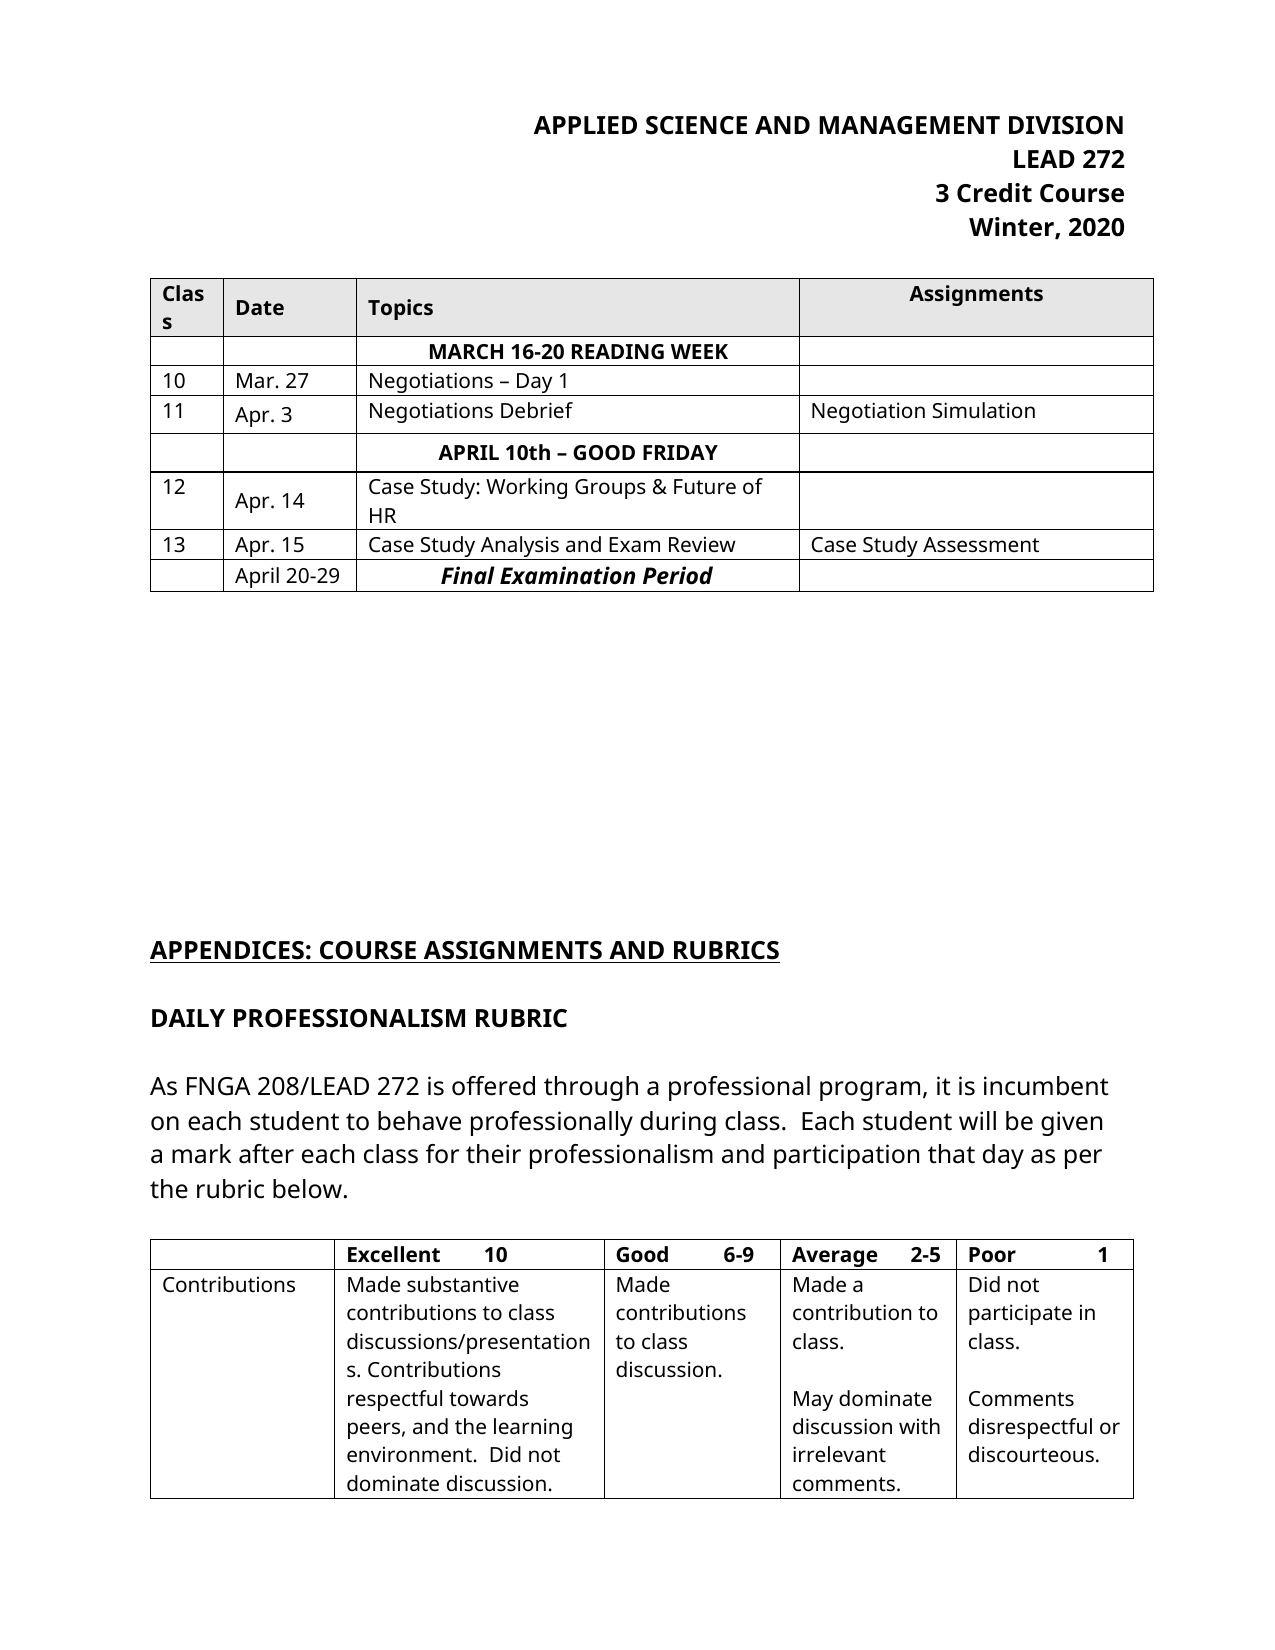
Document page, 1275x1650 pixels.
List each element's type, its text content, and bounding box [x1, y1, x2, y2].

table_cell April 20-29 [224, 560, 356, 591]
table_cell Apr. 15 [224, 530, 356, 559]
table_cell [151, 560, 223, 591]
table_cell Did not participate in class. Comments disrespectful or discourteous. [957, 1270, 1133, 1497]
table_cell 11 [151, 396, 223, 433]
text As FNGA 208/LEAD 272 is offered through a professional program, it is incumbent on each student to behave professionally during class. Each student will be given a mark after each class for their professionalism and participation that day as per the rubric below. [150, 1069, 1125, 1205]
table_cell Case Study Assessment [800, 530, 1153, 559]
table_cell [151, 434, 223, 471]
table_cell Apr. 3 [224, 396, 356, 433]
text DAILY PROFESSIONALISM RUBRIC [150, 1001, 1125, 1035]
table_cell Apr. 14 [224, 473, 356, 529]
table_cell 10 [151, 366, 223, 395]
table_cell [800, 337, 1153, 365]
table_cell Negotiations Debrief [357, 396, 799, 433]
table_cell APRIL 10th – GOOD FRIDAY [357, 434, 799, 471]
table_header Topics [357, 279, 799, 336]
table_header Average 2-5 [781, 1240, 956, 1269]
table_cell Negotiation Simulation [800, 396, 1153, 433]
table_cell 12 [151, 473, 223, 529]
text APPENDICES: COURSE ASSIGNMENTS AND RUBRICS [150, 933, 1125, 967]
table_cell [224, 434, 356, 471]
table_cell Made a contribution to class. May dominate discussion with irrelevant comments. [781, 1270, 956, 1497]
table_cell Made substantive contributions to class discussions/presentations. Contributions respectful towards peers, and the learning environment. Did not dominate discussion. [335, 1270, 604, 1497]
table_cell [800, 560, 1153, 591]
table_cell Case Study Analysis and Exam Review [357, 530, 799, 559]
table_cell MARCH 16-20 READING WEEK [357, 337, 799, 365]
table_header Class [151, 279, 223, 336]
table_cell [151, 337, 223, 365]
table_cell 13 [151, 530, 223, 559]
table_header Good 6-9 [605, 1240, 780, 1269]
table_cell Final Examination Period [357, 560, 799, 591]
table_cell [800, 473, 1153, 529]
table_cell [800, 434, 1153, 471]
table_header Date [224, 279, 356, 336]
table_header Excellent 10 [335, 1240, 604, 1269]
table_cell Negotiations – Day 1 [357, 366, 799, 395]
table_cell [224, 337, 356, 365]
table_cell Case Study: Working Groups & Future of HR [357, 473, 799, 529]
table_header [151, 1240, 334, 1269]
table_cell Made contributions to class discussion. [605, 1270, 780, 1497]
table_cell Contributions [151, 1270, 334, 1497]
table_header Poor 1 [957, 1240, 1133, 1269]
table_cell [800, 366, 1153, 395]
table_header Assignments [800, 279, 1153, 336]
table_cell Mar. 27 [224, 366, 356, 395]
